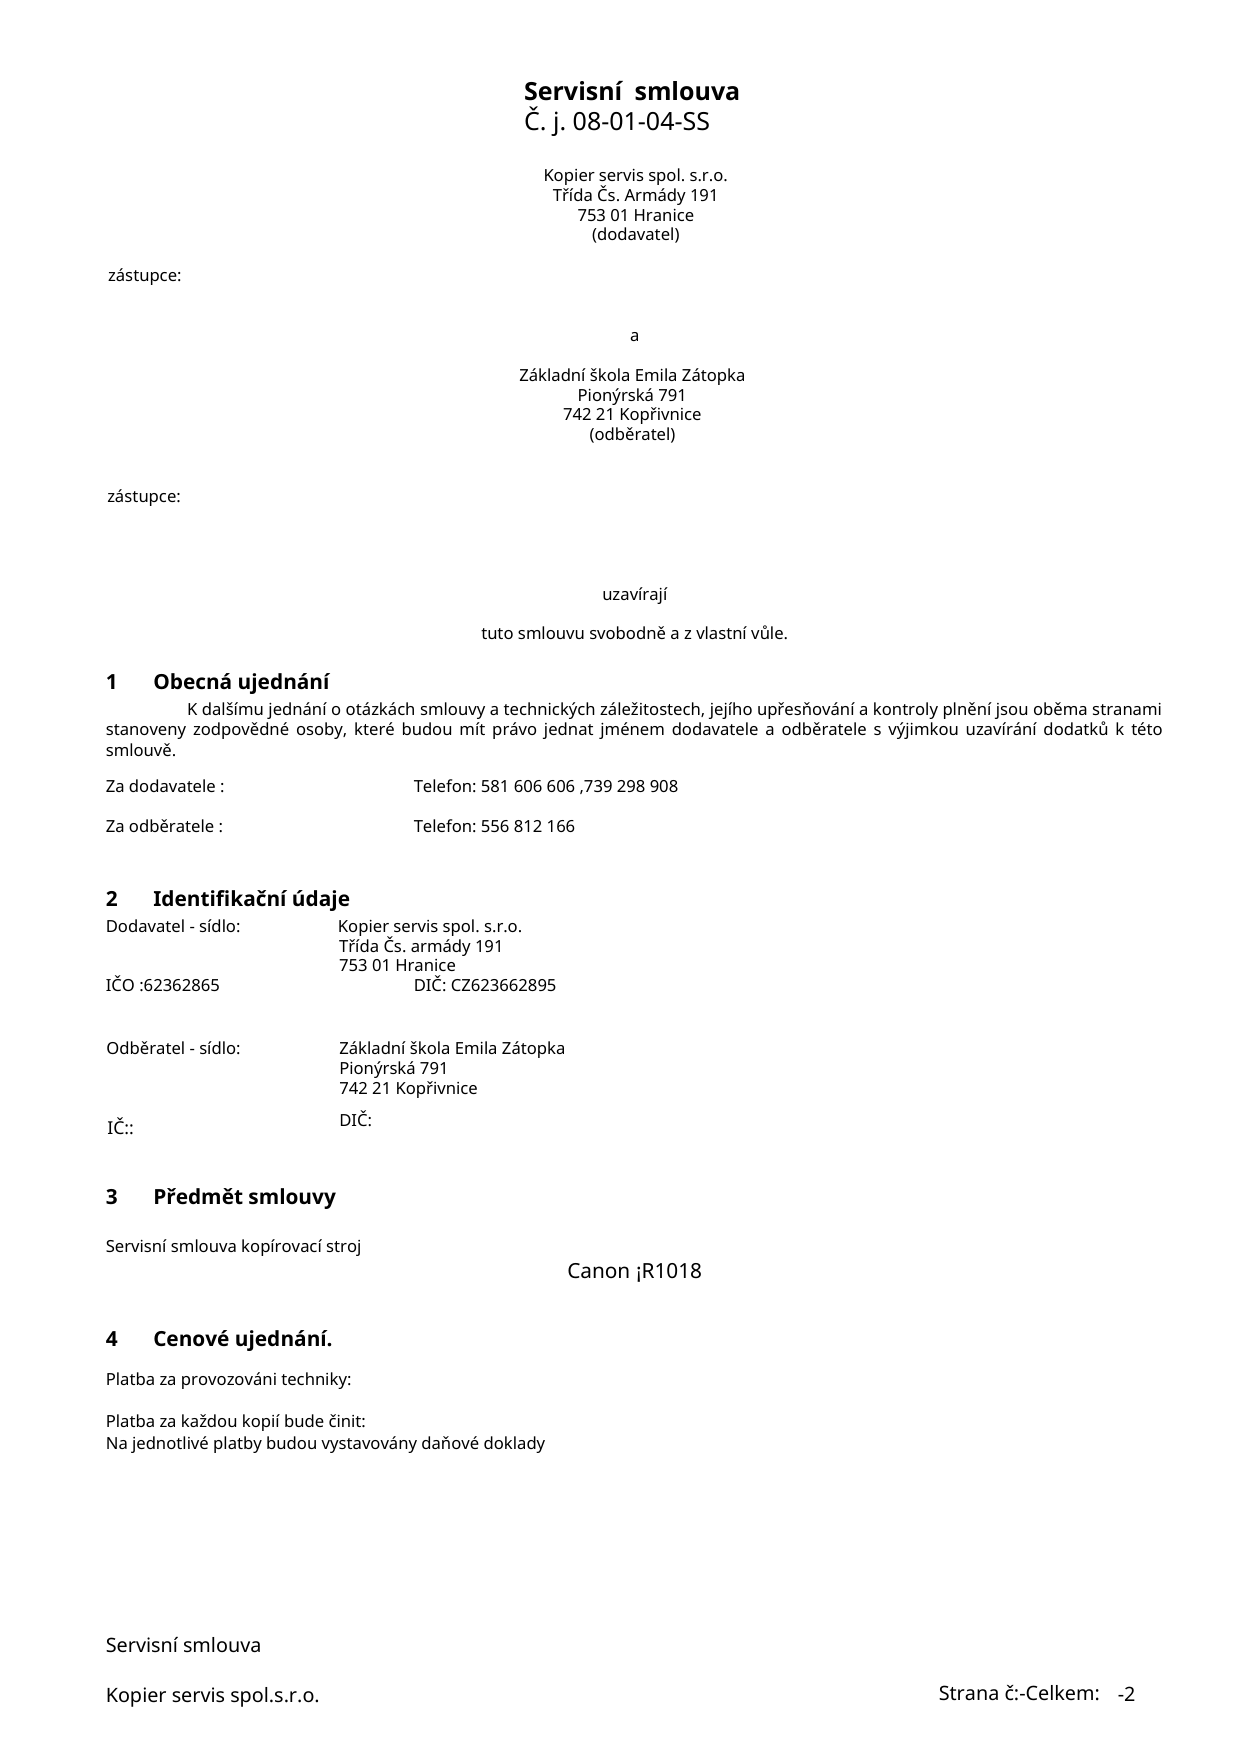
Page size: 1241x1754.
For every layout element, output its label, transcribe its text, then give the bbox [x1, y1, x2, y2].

text Za odběratele : Telefon: 556 812 166 [106, 801, 1163, 841]
text Za dodavatele : Telefon: 581 606 606 ,739 298 908 [106, 760, 1163, 801]
text Strana č:-Celkem: [938, 1685, 1100, 1704]
list Identifikační údaje [106, 890, 1163, 911]
text Kopier servis spol.s.r.o. [106, 1687, 320, 1707]
text Platba za každou kopií bude činit: [106, 1411, 1163, 1432]
text IČ:: [107, 1120, 134, 1138]
text Základní škola Emila Zátopka Pionýrská 791 742 21 Kopřivnice (odběratel) [517, 366, 748, 444]
text Kopier servis spol. s.r.o. Třída Čs. Armády 191 753 01 Hranice (dodavatel) [541, 166, 730, 244]
text Servisní smlouva [106, 1637, 261, 1656]
text Na jednotlivé platby budou vystavovány daňové doklady [106, 1432, 1163, 1453]
text Servisní smlouva Č. j. 08-01-04-SS [524, 76, 740, 136]
text K dalšímu jednání o otázkách smlouvy a technických záležitostech, jejího upřesňování a kontroly plnění jsou oběma stranami stanoveny zodpovědné osoby, které budou mít právo jednat jménem dodavatele a odběratele s výjimkou uzavírání dodatků k této smlouvě. [106, 699, 1163, 760]
text IČO :62362865 DIČ: CZ623662895 [106, 976, 1163, 995]
text Třída Čs. armády 191 753 01 Hranice [339, 936, 505, 976]
text DIČ: [258, 1113, 574, 1130]
text Canon ¡R1018 [106, 1262, 1163, 1282]
text Odběratel - sídlo: [106, 1041, 241, 1058]
text Základní škola Emila Zátopka Pionýrská 791 742 21 Kopřivnice [339, 1039, 572, 1098]
text uzavírají [106, 587, 1163, 603]
text zástupce: [107, 489, 230, 505]
list Předmět smlouvy Servisní smlouva kopírovací stroj [106, 1167, 366, 1262]
text tuto smlouvu svobodně a z vlastní vůle. [106, 626, 1163, 642]
text zástupce: [108, 266, 186, 286]
text Dodavatel - sídlo: Kopier servis spol. s.r.o. [106, 917, 1163, 936]
text -2 [1118, 1686, 1135, 1705]
text Platba za provozováni techniky: [106, 1372, 1163, 1389]
list Cenové ujednání. [106, 1329, 1163, 1350]
list Obecná ujednání [106, 673, 1163, 693]
